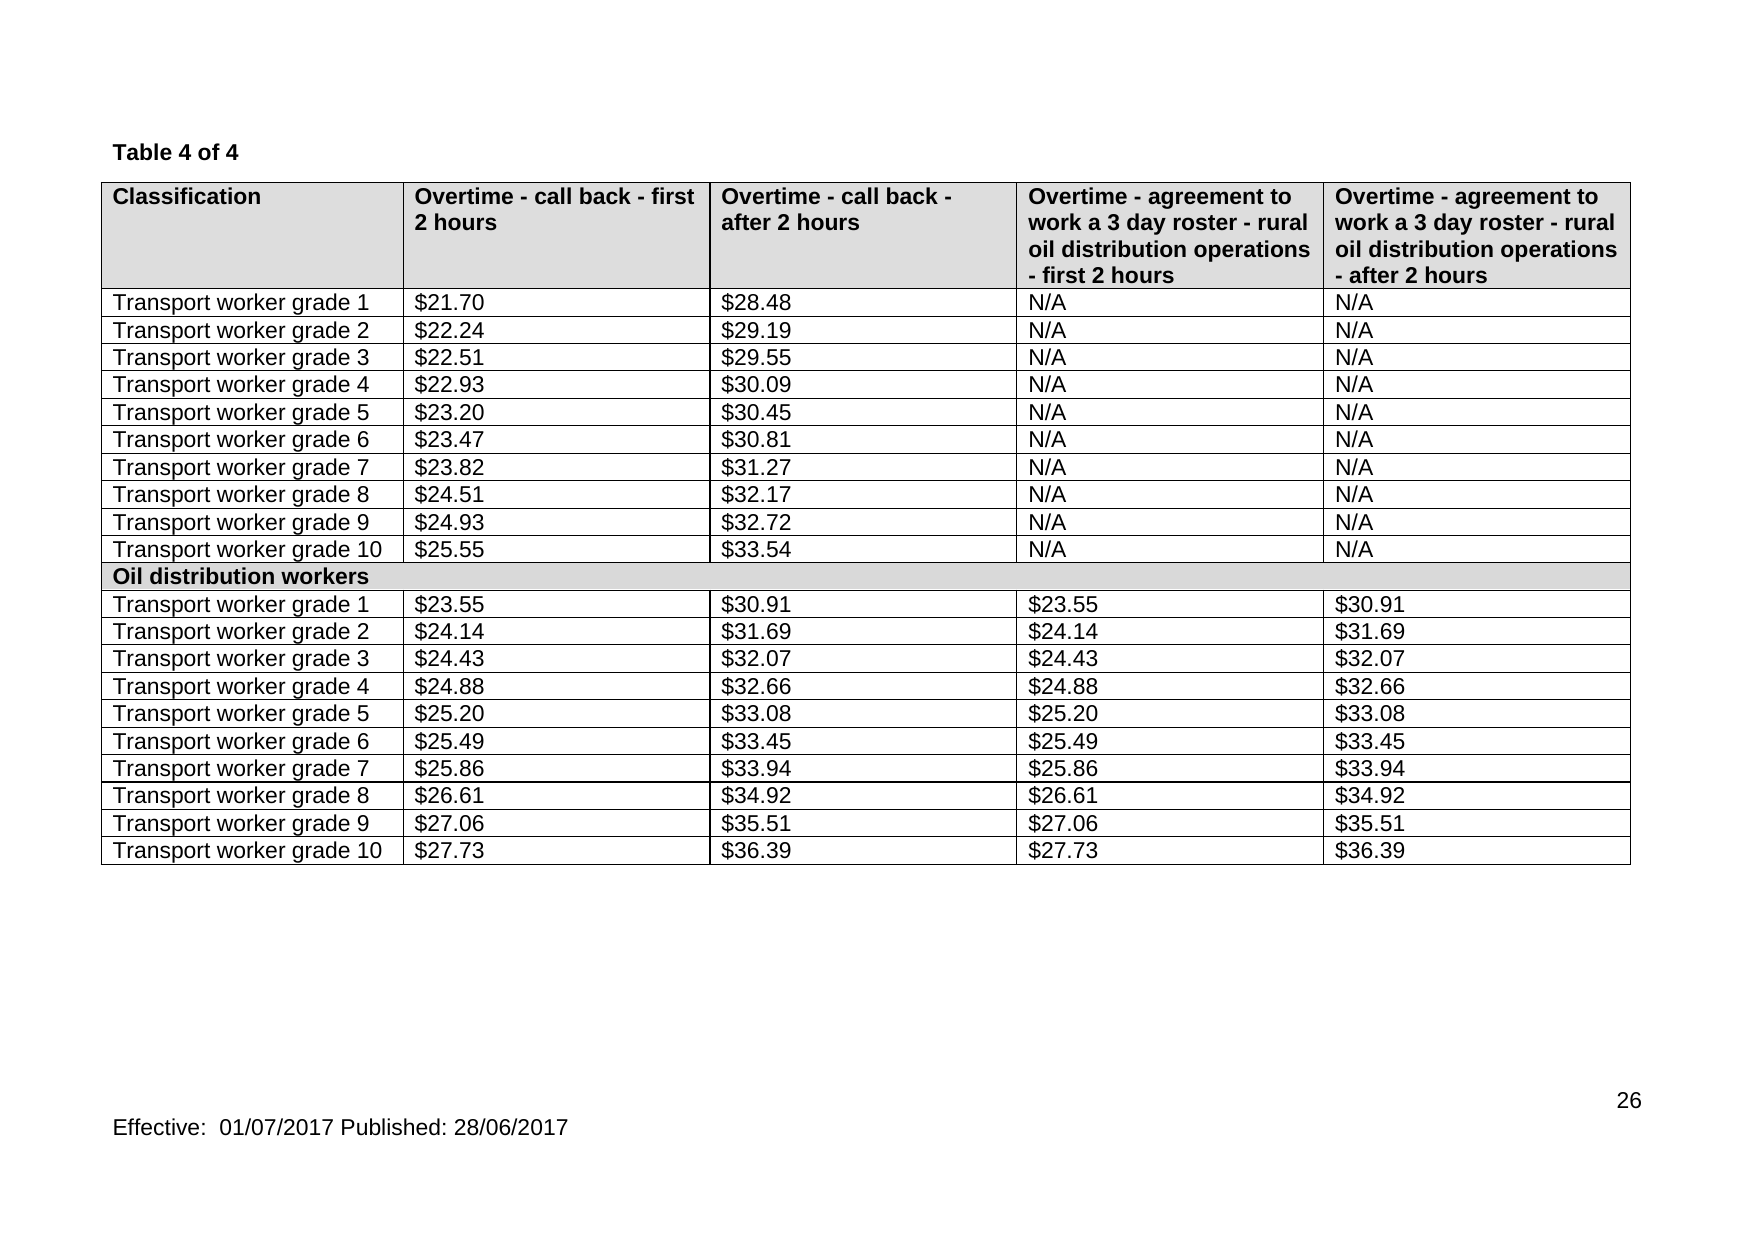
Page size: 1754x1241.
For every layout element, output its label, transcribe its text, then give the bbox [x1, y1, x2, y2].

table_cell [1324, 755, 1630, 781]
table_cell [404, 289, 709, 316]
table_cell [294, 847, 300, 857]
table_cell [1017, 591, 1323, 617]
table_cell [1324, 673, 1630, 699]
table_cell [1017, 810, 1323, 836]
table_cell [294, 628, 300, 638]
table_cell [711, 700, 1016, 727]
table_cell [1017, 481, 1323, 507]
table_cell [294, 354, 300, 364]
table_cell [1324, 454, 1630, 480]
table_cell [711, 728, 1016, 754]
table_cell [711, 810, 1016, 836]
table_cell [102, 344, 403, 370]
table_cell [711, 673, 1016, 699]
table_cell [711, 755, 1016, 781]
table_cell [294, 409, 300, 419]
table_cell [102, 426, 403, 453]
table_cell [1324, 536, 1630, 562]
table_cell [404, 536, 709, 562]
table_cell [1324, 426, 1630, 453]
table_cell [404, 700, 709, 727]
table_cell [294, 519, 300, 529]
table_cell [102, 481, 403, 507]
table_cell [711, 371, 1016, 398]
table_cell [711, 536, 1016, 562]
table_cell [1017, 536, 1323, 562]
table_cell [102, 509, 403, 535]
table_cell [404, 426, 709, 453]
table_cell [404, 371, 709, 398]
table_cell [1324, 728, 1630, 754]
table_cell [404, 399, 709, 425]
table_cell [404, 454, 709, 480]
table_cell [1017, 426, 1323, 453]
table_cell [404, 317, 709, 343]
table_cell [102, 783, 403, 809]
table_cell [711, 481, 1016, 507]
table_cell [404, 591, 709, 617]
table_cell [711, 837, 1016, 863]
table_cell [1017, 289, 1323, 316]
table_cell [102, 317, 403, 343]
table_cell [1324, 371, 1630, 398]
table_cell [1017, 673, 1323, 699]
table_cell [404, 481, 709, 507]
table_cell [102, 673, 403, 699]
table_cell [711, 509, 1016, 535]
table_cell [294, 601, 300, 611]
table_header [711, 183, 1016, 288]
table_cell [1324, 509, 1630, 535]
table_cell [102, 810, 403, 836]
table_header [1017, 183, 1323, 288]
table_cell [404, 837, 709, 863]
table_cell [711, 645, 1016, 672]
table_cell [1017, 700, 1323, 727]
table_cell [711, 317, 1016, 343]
text Table 4 of 4 [112, 139, 1642, 165]
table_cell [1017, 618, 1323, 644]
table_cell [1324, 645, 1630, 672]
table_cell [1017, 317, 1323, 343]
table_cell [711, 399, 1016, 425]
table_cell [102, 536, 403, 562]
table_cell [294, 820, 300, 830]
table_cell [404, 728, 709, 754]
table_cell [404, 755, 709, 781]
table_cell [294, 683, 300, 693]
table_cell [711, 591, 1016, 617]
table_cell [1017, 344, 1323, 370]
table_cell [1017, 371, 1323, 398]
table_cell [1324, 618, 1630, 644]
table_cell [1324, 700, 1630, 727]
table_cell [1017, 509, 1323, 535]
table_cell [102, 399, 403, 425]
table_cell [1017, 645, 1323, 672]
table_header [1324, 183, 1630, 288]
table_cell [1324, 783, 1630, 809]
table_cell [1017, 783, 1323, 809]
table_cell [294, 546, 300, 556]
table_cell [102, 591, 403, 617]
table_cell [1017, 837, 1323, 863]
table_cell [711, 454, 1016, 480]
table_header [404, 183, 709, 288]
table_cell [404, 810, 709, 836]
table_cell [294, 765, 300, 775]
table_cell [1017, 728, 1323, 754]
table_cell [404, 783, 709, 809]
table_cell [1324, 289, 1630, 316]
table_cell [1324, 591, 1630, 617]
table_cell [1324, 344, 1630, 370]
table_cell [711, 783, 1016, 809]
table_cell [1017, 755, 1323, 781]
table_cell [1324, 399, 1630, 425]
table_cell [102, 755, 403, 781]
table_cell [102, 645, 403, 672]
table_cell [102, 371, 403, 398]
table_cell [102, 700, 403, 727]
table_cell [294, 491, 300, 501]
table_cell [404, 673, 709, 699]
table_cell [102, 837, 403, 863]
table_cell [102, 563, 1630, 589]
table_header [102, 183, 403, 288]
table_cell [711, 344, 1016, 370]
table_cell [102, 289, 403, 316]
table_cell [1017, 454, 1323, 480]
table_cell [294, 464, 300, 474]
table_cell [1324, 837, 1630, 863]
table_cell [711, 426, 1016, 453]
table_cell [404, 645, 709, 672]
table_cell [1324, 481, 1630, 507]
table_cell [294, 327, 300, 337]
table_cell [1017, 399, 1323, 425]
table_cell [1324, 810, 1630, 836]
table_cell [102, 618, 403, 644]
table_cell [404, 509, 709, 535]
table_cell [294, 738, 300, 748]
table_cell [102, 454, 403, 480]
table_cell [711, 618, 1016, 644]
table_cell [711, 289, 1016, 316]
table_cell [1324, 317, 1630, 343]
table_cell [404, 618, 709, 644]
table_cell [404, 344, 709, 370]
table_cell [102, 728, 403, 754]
